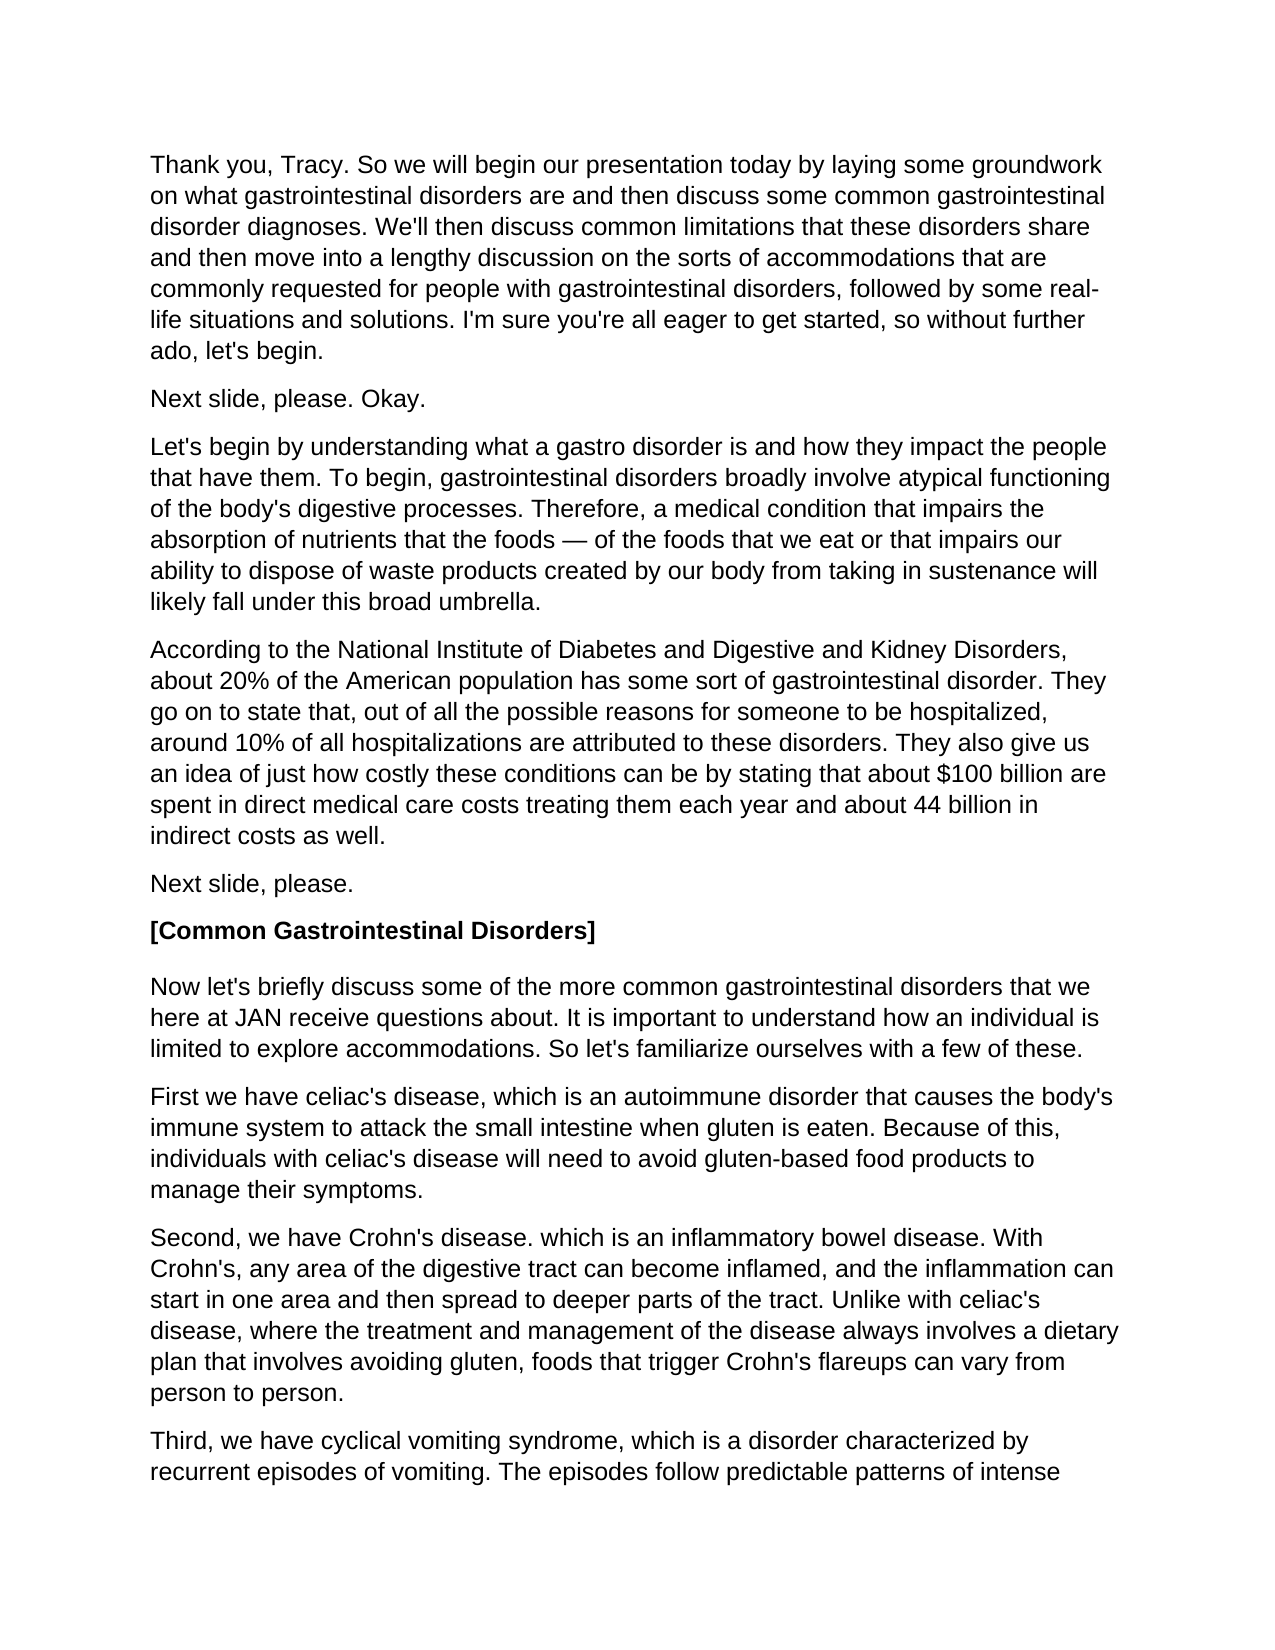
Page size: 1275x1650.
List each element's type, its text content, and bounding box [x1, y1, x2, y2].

text Next slide, please. [150, 868, 1125, 897]
text Thank you, Tracy. So we will begin our presentation today by laying some groundwork on what gastrointestinal disorders are and then discuss some common gastrointestinal disorder diagnoses. We'll then discuss common limitations that these disorders share and then move into a lengthy discussion on the sorts of accommodations that are commonly requested for people with gastrointestinal disorders, followed by some real-life situations and solutions. I'm sure you're all eager to get started, so without further ado, let's begin. [150, 150, 1125, 365]
text According to the National Institute of Diabetes and Digestive and Kidney Disorders, about 20% of the American population has some sort of gastrointestinal disorder. They go on to state that, out of all the possible reasons for someone to be hospitalized, around 10% of all hospitalizations are attributed to these disorders. They also give us an idea of just how costly these conditions can be by stating that about $100 billion are spent in direct medical care costs treating them each year and about 44 billion in indirect costs as well. [150, 634, 1125, 849]
text Let's begin by understanding what a gastro disorder is and how they impact the people that have them. To begin, gastrointestinal disorders broadly involve atypical functioning of the body's digestive processes. Therefore, a medical condition that impairs the absorption of nutrients that the foods — of the foods that we eat or that impairs our ability to dispose of waste products created by our body from taking in sustenance will likely fall under this broad umbrella. [150, 432, 1125, 616]
text Second, we have Crohn's disease. which is an inflammatory bowel disease. With Crohn's, any area of the digestive tract can become inflamed, and the inflammation can start in one area and then spread to deeper parts of the tract. Unlike with celiac's disease, where the treatment and management of the disease always involves a dietary plan that involves avoiding gluten, foods that trigger Crohn's flareups can vary from person to person. [150, 1223, 1125, 1407]
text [150, 1426, 1125, 1486]
text First we have celiac's disease, which is an autoimmune disorder that causes the body's immune system to attack the small intestine when gluten is eaten. Because of this, individuals with celiac's disease will need to avoid gluten-based food products to manage their symptoms. [150, 1082, 1125, 1204]
subtitle [Common Gastrointestinal Disorders] [150, 916, 1125, 945]
text Now let's briefly discuss some of the more common gastrointestinal disorders that we here at JAN receive questions about. It is important to understand how an individual is limited to explore accommodations. So let's familiarize ourselves with a few of these. [150, 972, 1125, 1063]
text Next slide, please. Okay. [150, 384, 1125, 413]
